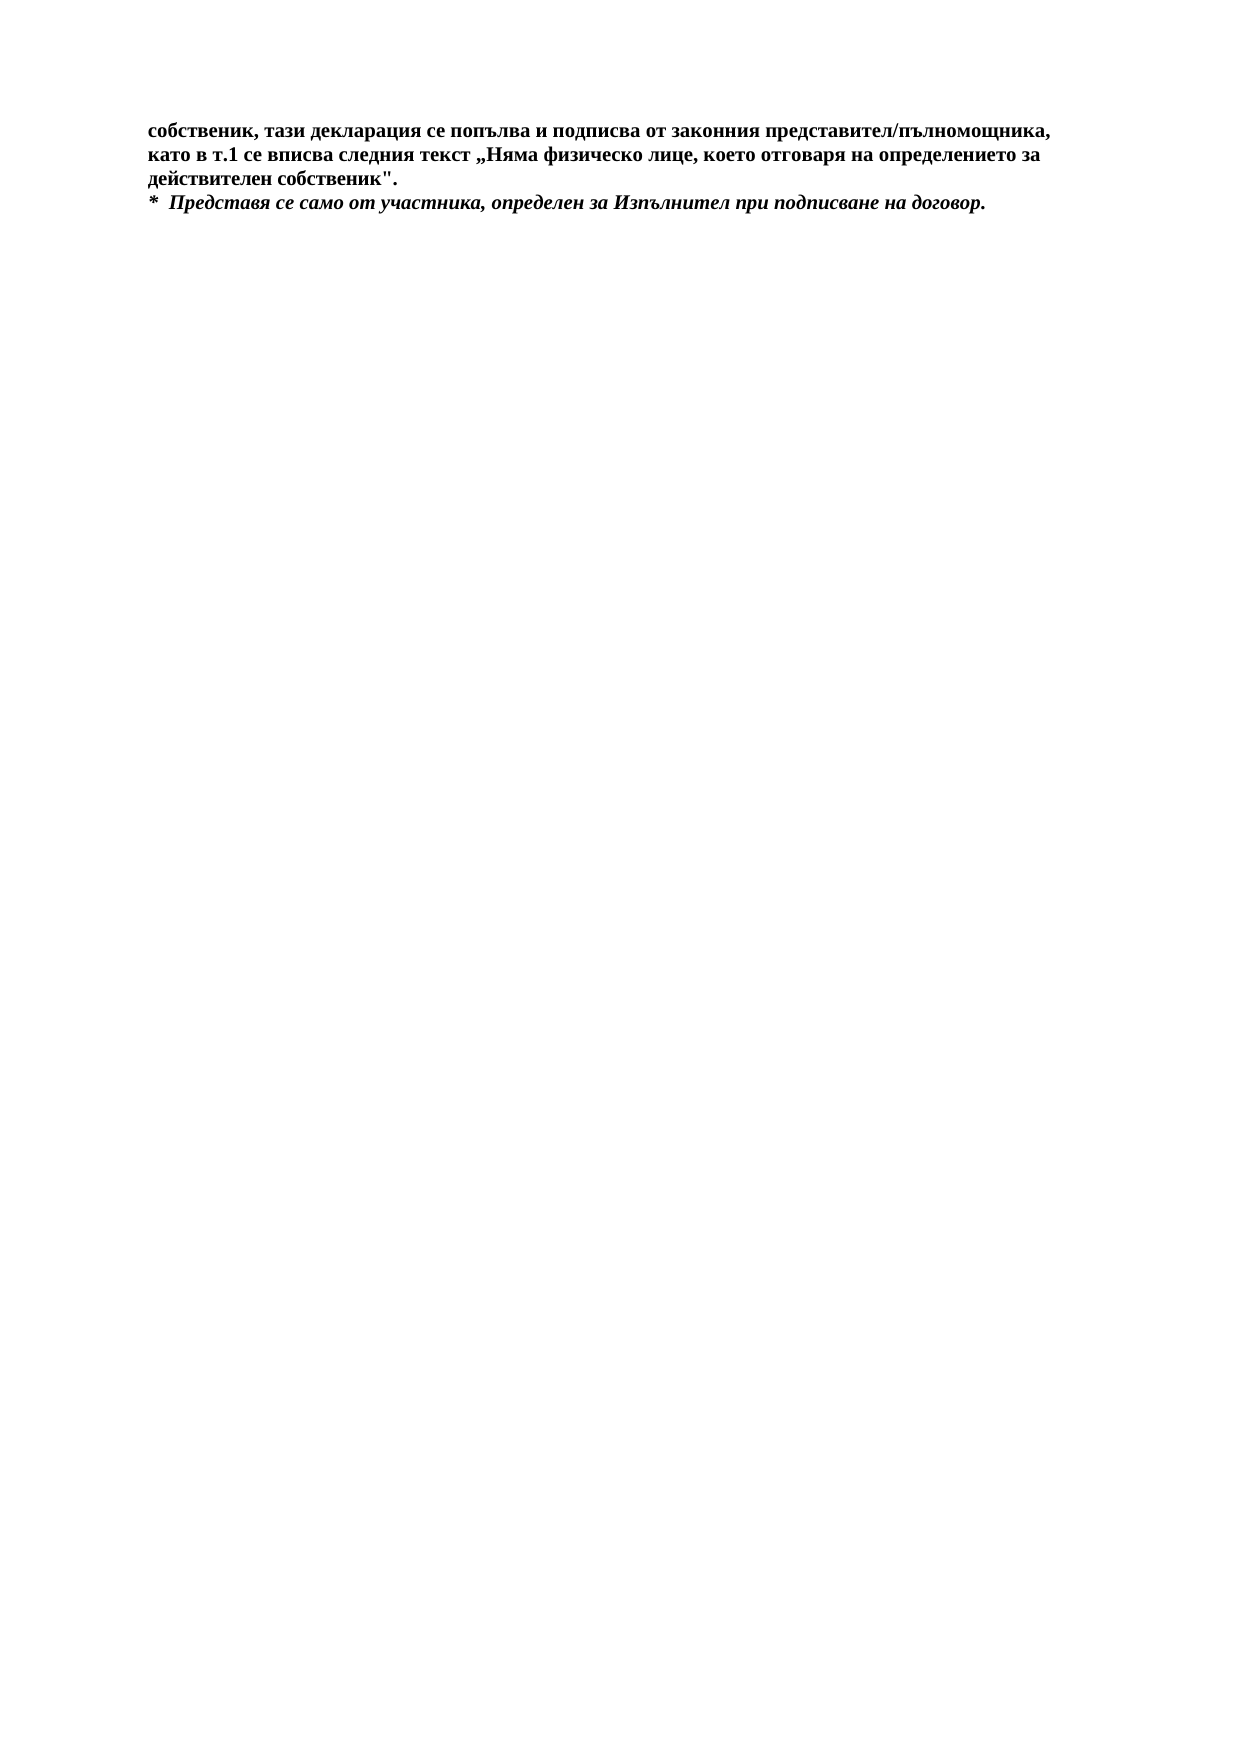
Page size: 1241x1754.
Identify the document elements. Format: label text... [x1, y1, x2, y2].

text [148, 118, 1093, 190]
text * Представя се само от участника, определен за Изпълнител при подписване на договор. [148, 190, 1093, 214]
